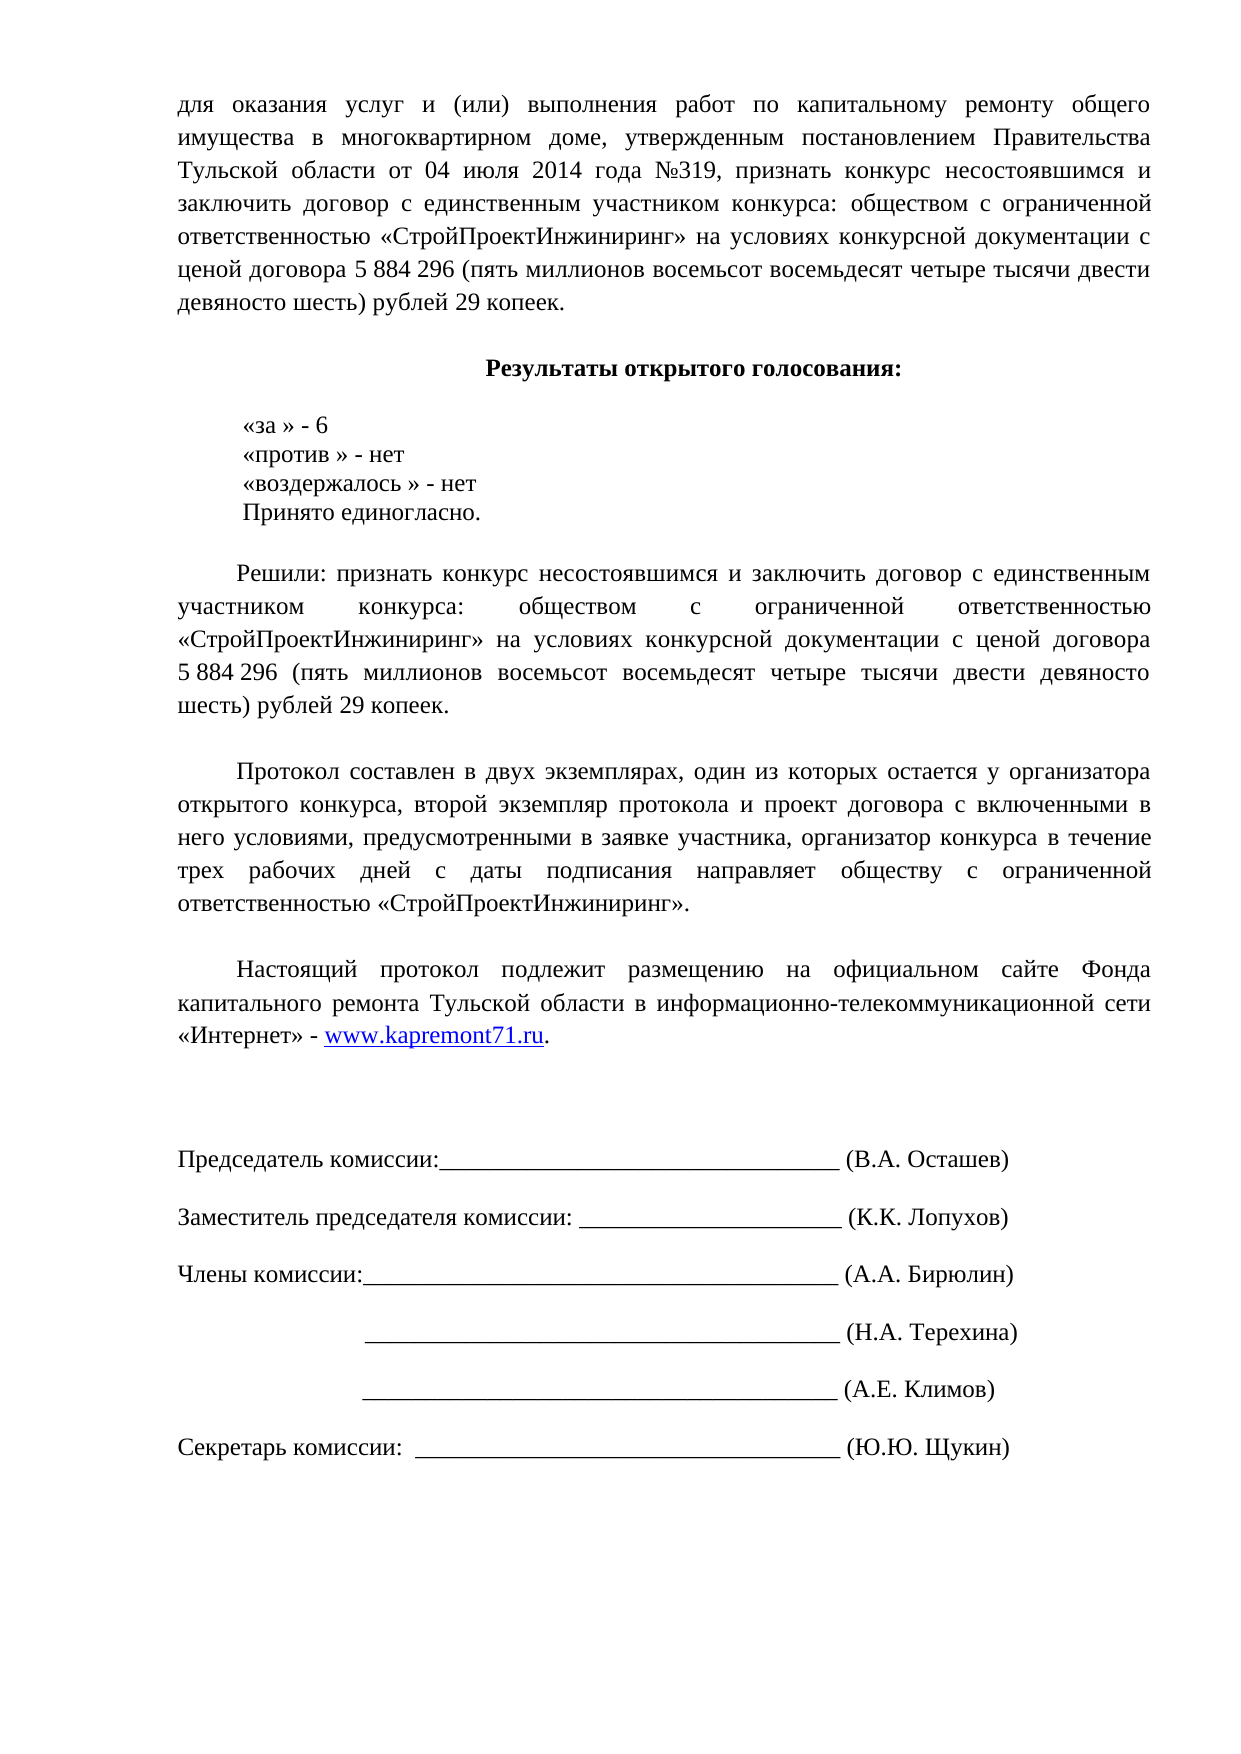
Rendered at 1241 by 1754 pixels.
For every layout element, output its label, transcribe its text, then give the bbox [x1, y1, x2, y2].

text Настоящий протокол подлежит размещению на официальном сайте Фонда капитального ремонта Тульской области в информационно-телекоммуникационной сети «Интернет» - www.kapremont71.ru. [177, 954, 1152, 1049]
text Решили: признать конкурс несостоявшимся и заключить договор с единственным участником конкурса: обществом с ограниченной ответственностью «СтройПроектИнжиниринг» на условиях конкурсной документации с ценой договора 5 884 296 (пять миллионов восемьсот восемьдесят четыре тысячи двести девяносто шесть) рублей 29 копеек. [177, 558, 1152, 719]
list Результаты открытого голосования: [236, 353, 1152, 382]
text Председатель комиссии:________________________________ (В.А. Осташев) [177, 1144, 1152, 1173]
text «за » - 6 [236, 410, 1152, 439]
text «воздержалось » - нет [236, 468, 1152, 497]
text ______________________________________ (Н.А. Терехина) [177, 1317, 1152, 1345]
text Члены комиссии:______________________________________ (А.А. Бирюлин) [177, 1259, 1152, 1288]
text «против » - нет [236, 439, 1152, 468]
text ______________________________________ (А.Е. Климов) [177, 1374, 1152, 1403]
text Секретарь комиссии: __________________________________ (Ю.Ю. Щукин) [177, 1432, 1152, 1460]
text Принято единогласно. [236, 497, 1152, 525]
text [177, 89, 1152, 316]
text Протокол составлен в двух экземплярах, один из которых остается у организатора открытого конкурса, второй экземпляр протокола и проект договора с включенными в него условиями, предусмотренными в заявке участника, организатор конкурса в течение трех рабочих дней с даты подписания направляет обществу с ограниченной ответственностью «СтройПроектИнжиниринг». [177, 756, 1152, 917]
text Заместитель председателя комиссии: _____________________ (К.К. Лопухов) [177, 1202, 1152, 1230]
